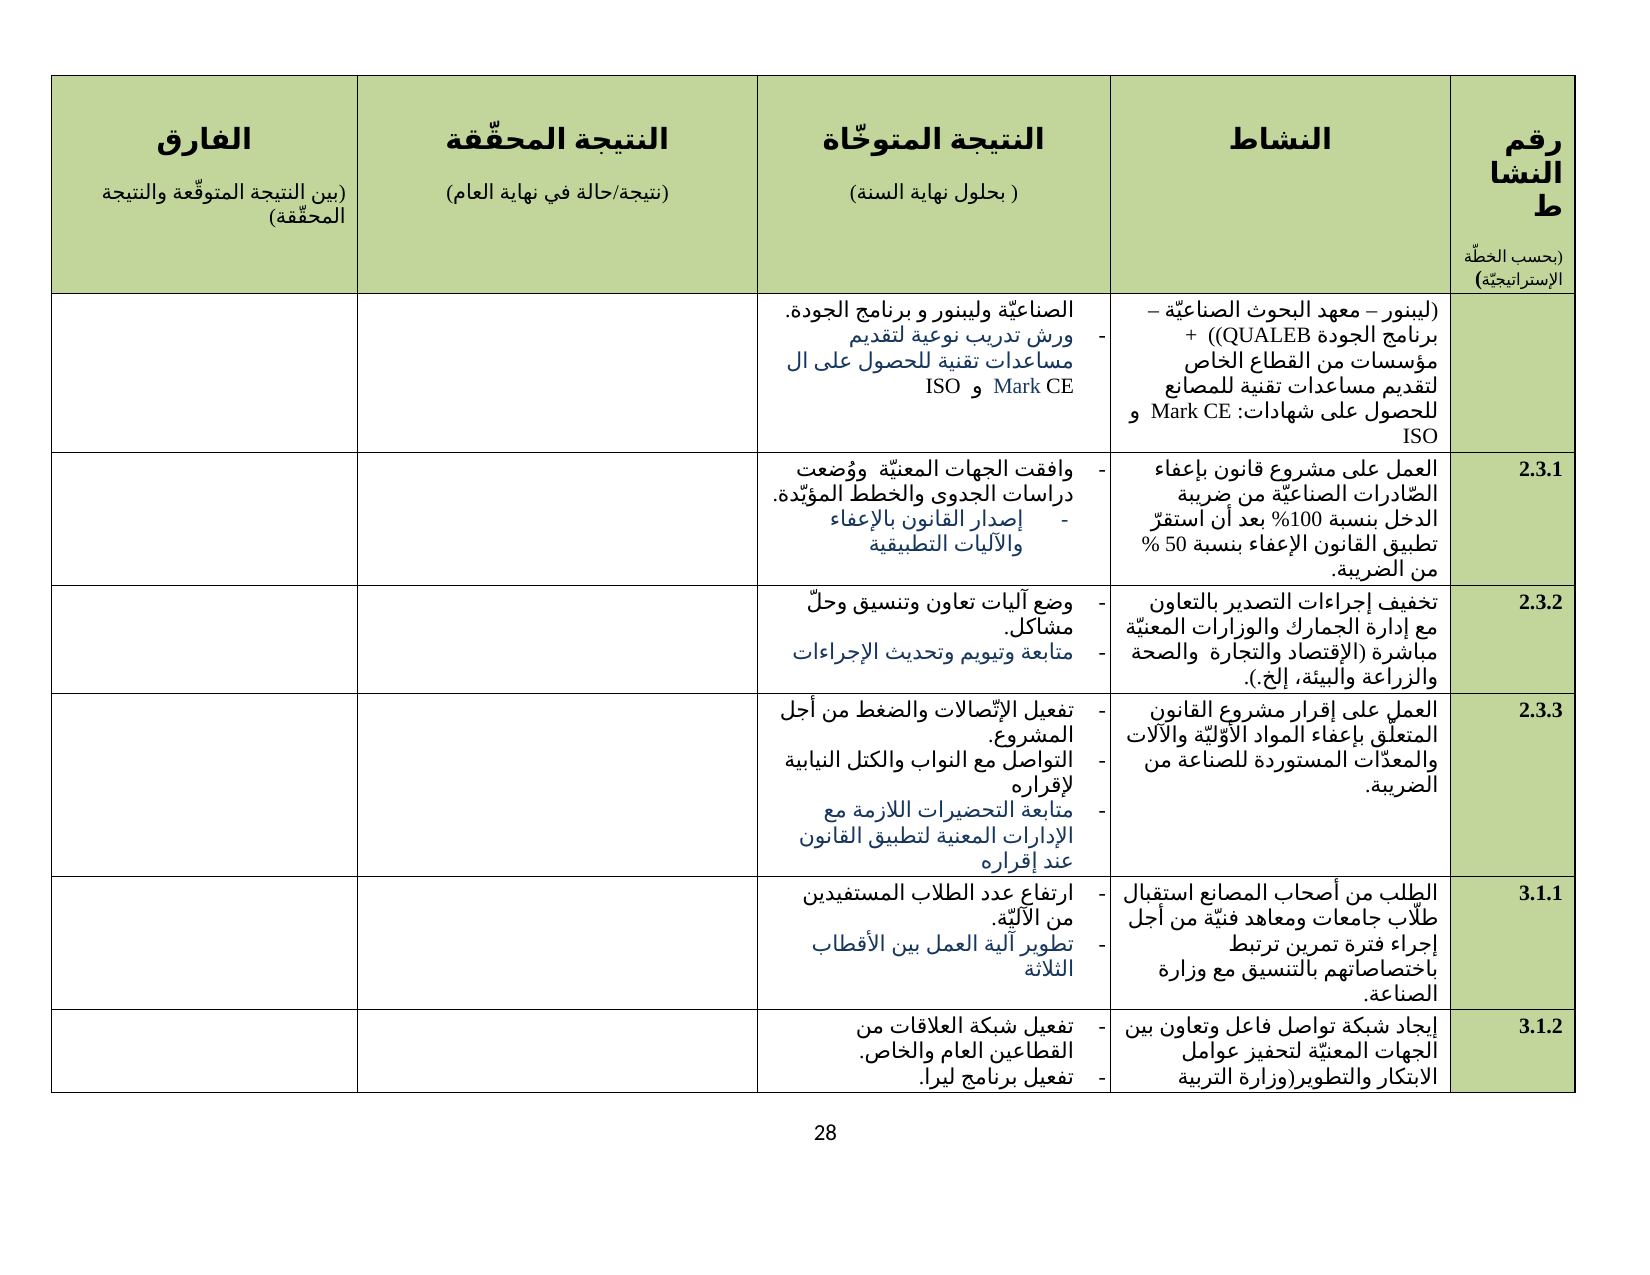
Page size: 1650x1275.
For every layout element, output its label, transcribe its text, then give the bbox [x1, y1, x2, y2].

table_cell [358, 586, 757, 693]
table_cell 3.1.1 [1451, 877, 1574, 1009]
table_cell [52, 453, 357, 585]
table_cell الطلب من أصحاب المصانع استقبال طلّاب جامعات ومعاهد فنيّة من أجل إجراء فترة تمرين ترتبط باختصاصاتهم بالتنسيق مع وزارة الصناعة. [1111, 877, 1450, 1009]
table_cell ارتفاع عدد الطلاب المستفيدين من الآليّة. تطوير آلية العمل بين الأقطاب الثلاثة [758, 877, 1110, 1009]
table_cell [358, 1010, 757, 1092]
table_cell [358, 877, 757, 1009]
table_cell [358, 294, 757, 452]
table_cell وافقت الجهات المعنيّة ووُضعت دراسات الجدوى والخطط المؤيّدة. إصدار القانون بالإعفاء والآليات التطبيقية [758, 453, 1110, 585]
table_cell 2.3.2 [1451, 586, 1574, 693]
table_header النتيجة المحقّقة (نتيجة/حالة في نهاية العام) [358, 76, 757, 293]
table_cell العمل على مشروع قانون بإعفاء الصّادرات الصناعيّة من ضريبة الدخل بنسبة 100% بعد أن استقرّ تطبيق القانون الإعفاء بنسبة 50 % من الضريبة. [1111, 453, 1450, 585]
table_cell ازدياد التواصل مع معهد البحوث الصناعيّة وليبنور و برنامج الجودة. ورش تدريب نوعية لتقديم مساعدات تقنية للحصول على ال Mark CE و ISO [758, 294, 1110, 452]
table_cell [358, 453, 757, 585]
table_cell تفعيل الإتّصالات والضغط من أجل المشروع. التواصل مع النواب والكتل النيابية لإقراره متابعة التحضيرات اللازمة مع الإدارات المعنية لتطبيق القانون عند إقراره [758, 694, 1110, 876]
table_cell 3.1.2 [1451, 1010, 1574, 1092]
table_cell [52, 694, 357, 876]
table_cell [358, 694, 757, 876]
table_cell وضع آليات تعاون وتنسيق وحلّ مشاكل. متابعة وتيويم وتحديث الإجراءات [758, 586, 1110, 693]
table_cell [52, 294, 357, 452]
table_header النشاط [1111, 76, 1450, 293]
table_header النتيجة المتوخّاة ( بحلول نهاية السنة) [758, 76, 1110, 293]
table_cell [52, 1010, 357, 1092]
table_header الفارق (بين النتيجة المتوقّعة والنتيجة المحقّقة) [52, 76, 357, 293]
table_cell العمل على إقرار مشروع القانون المتعلّق بإعفاء المواد الأوّليّة والآلات والمعدّات المستوردة للصناعة من الضريبة. [1111, 694, 1450, 876]
table_cell 2.3.3 [1451, 694, 1574, 876]
table_cell [52, 877, 357, 1009]
table_cell [52, 586, 357, 693]
table_cell 2.2.4 [1451, 294, 1574, 452]
table_cell تخفيف إجراءات التصدير بالتعاون مع إدارة الجمارك والوزارات المعنيّة مباشرة (الإقتصاد والتجارة والصحة والزراعة والبيئة، إلخ.). [1111, 586, 1450, 693]
table_header رقم النشاط (بحسب الخطّة الإستراتيجيّة) [1451, 76, 1574, 293]
table_cell 2.3.1 [1451, 453, 1574, 585]
